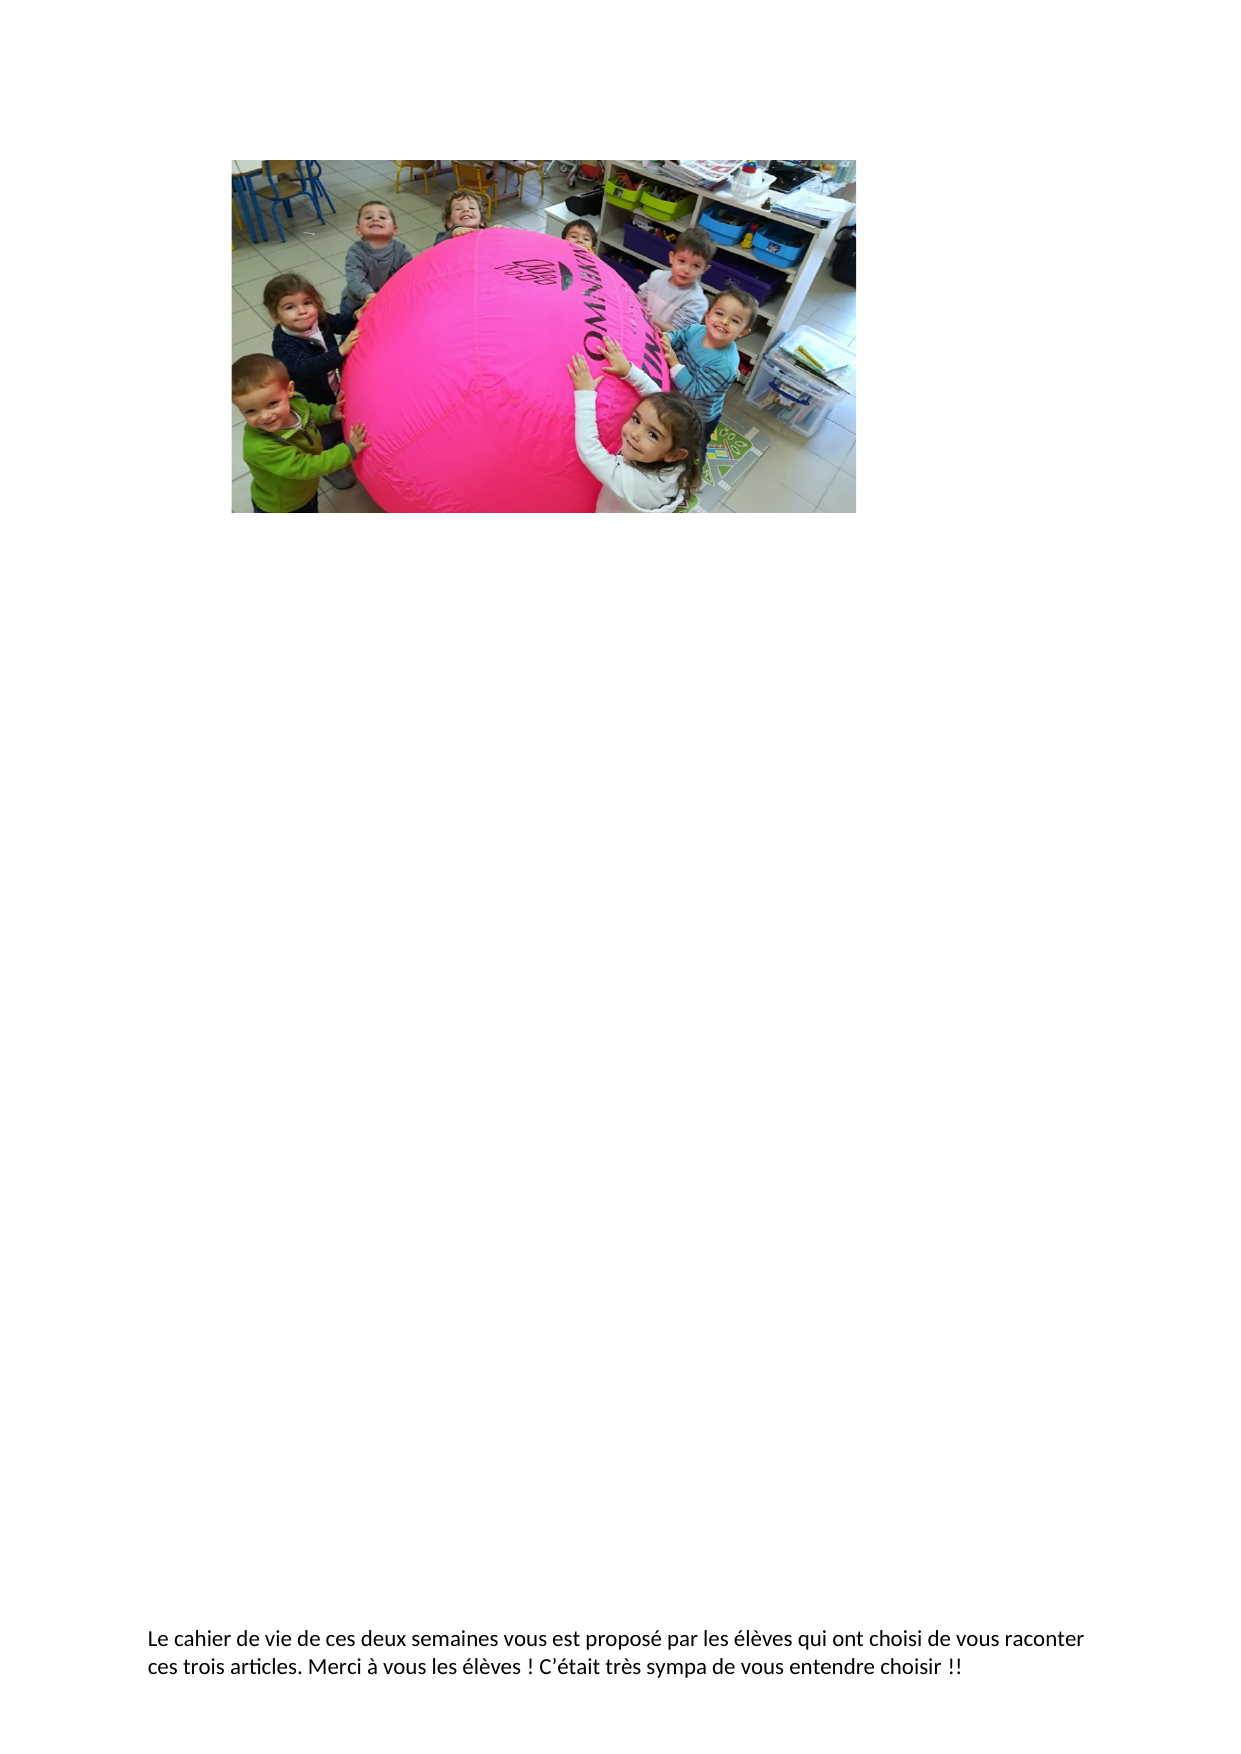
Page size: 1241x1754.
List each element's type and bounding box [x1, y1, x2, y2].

picture [231, 160, 857, 513]
